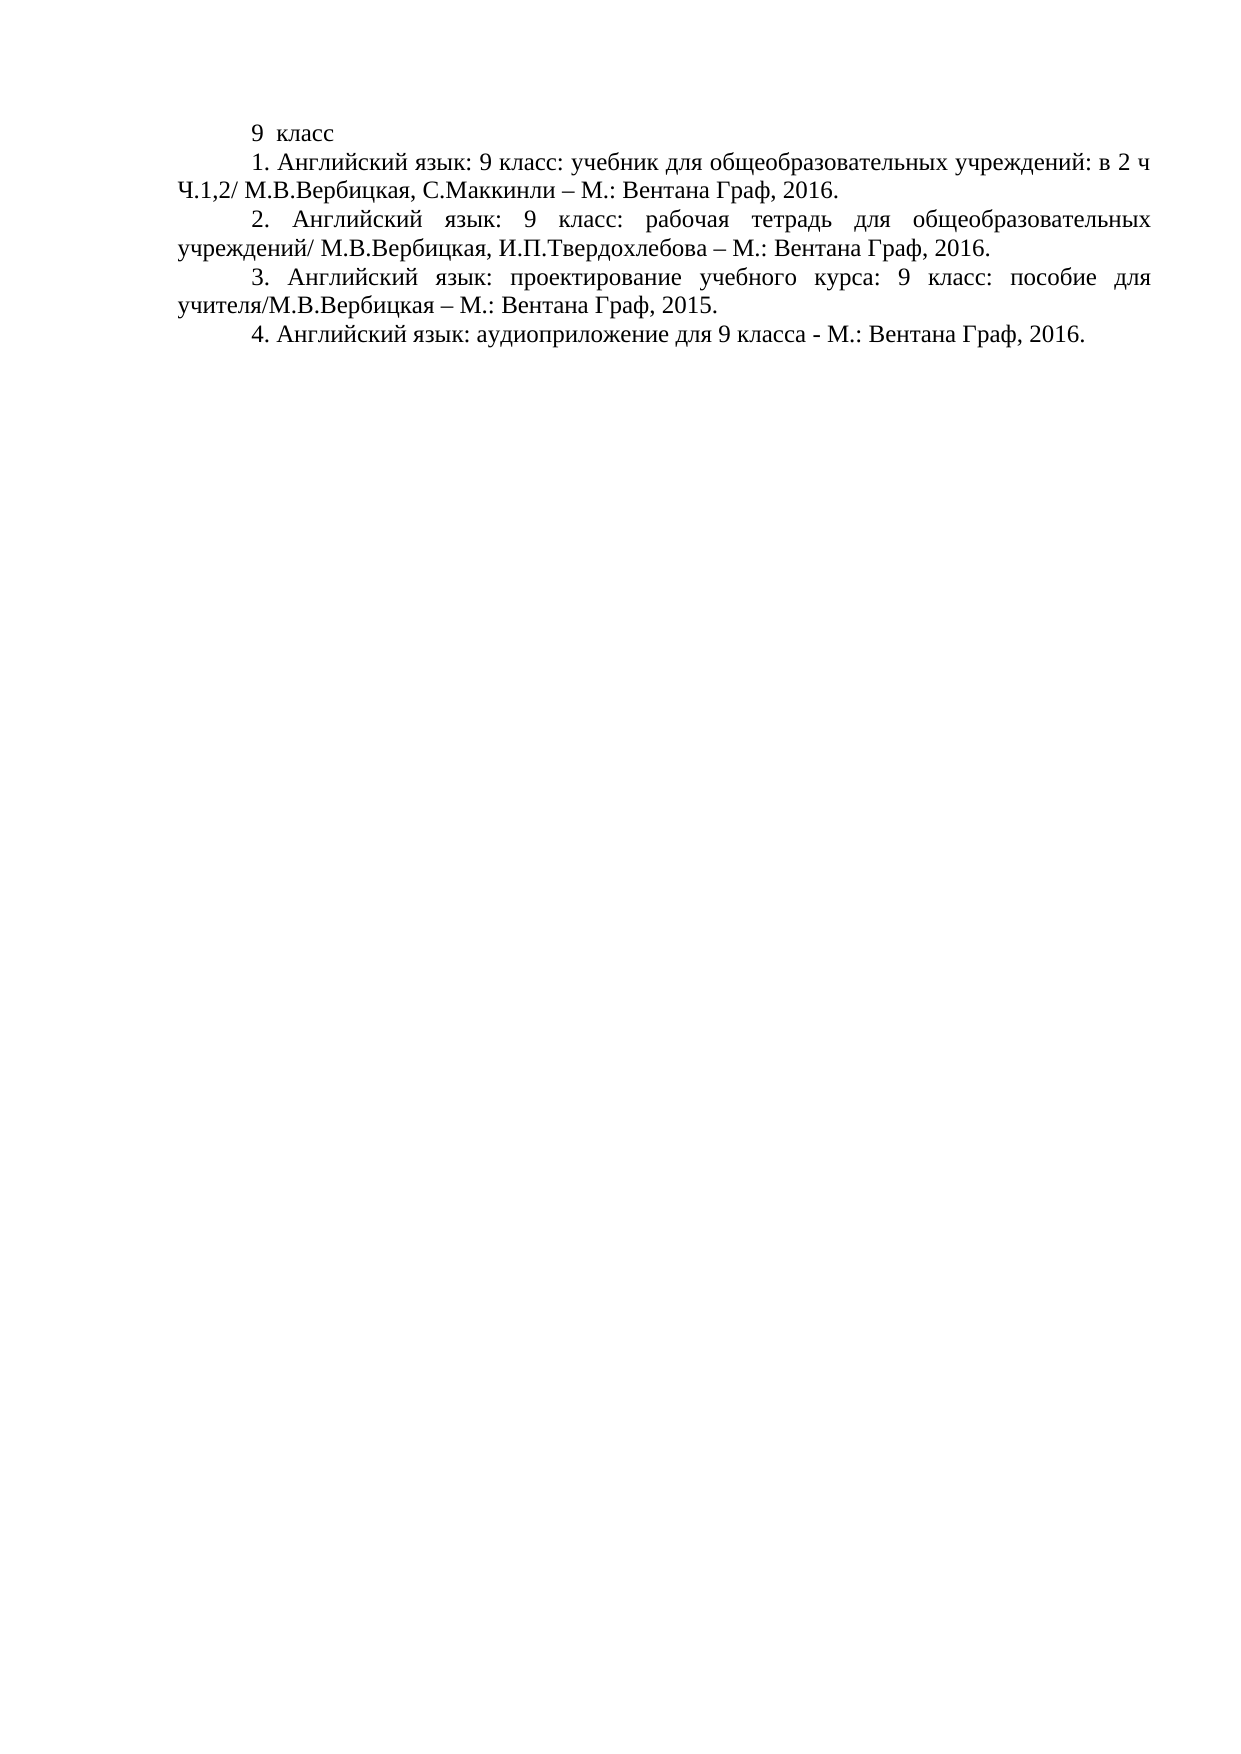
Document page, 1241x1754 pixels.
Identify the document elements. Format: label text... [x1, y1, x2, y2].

text 4. Английский язык: аудиоприложение для 9 класса - М.: Вентана Граф, 2016. [177, 319, 1152, 348]
text 3. Английский язык: проектирование учебного курса: 9 класс: пособие для учителя/М.В.Вербицкая – М.: Вентана Граф, 2015. [177, 262, 1152, 319]
text 1. Английский язык: 9 класс: учебник для общеобразовательных учреждений: в 2 ч Ч.1,2/ М.В.Вербицкая, С.Маккинли – М.: Вентана Граф, 2016. [177, 147, 1152, 204]
text 9 класс [177, 118, 1152, 147]
text 2. Английский язык: 9 класс: рабочая тетрадь для общеобразовательных учреждений/ М.В.Вербицкая, И.П.Твердохлебова – М.: Вентана Граф, 2016. [177, 204, 1152, 262]
